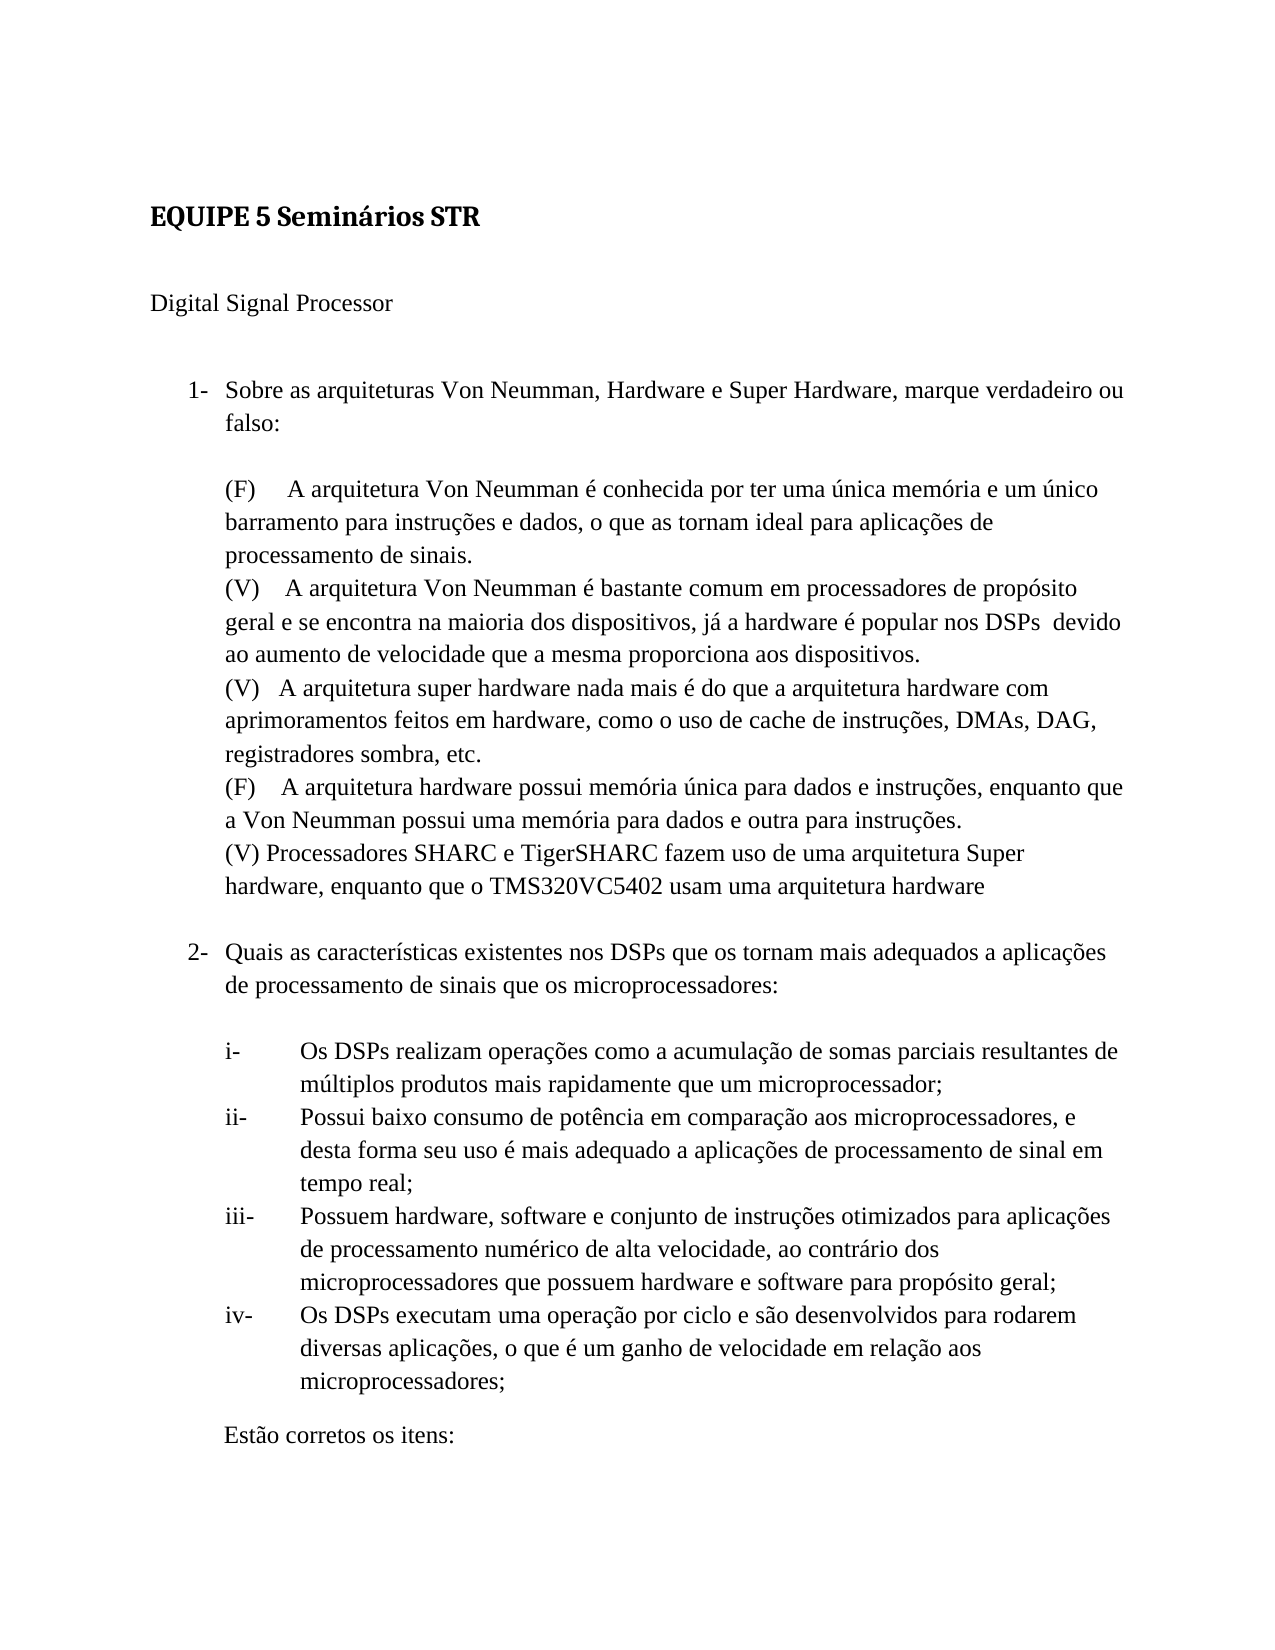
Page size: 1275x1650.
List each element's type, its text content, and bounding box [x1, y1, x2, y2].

list Sobre as arquiteturas Von Neumman, Hardware e Super Hardware, marque verdadeiro ou falso: [187, 375, 1125, 437]
text Estão corretos os itens: [224, 1420, 1125, 1449]
list Possuem hardware, software e conjunto de instruções otimizados para aplicações de processamento numérico de alta velocidade, ao contrário dos microprocessadores que possuem hardware e software para propósito geral; [225, 1201, 1125, 1296]
list (V) A arquitetura super hardware nada mais é do que a arquitetura hardware com aprimoramentos feitos em hardware, como o uso de cache de instruções, DMAs, DAG, registradores sombra, etc. [225, 673, 1125, 767]
subtitle EQUIPE 5 Seminários STR [150, 200, 1125, 233]
list Quais as características existentes nos DSPs que os tornam mais adequados a aplicações de processamento de sinais que os microprocessadores: [187, 937, 1125, 998]
list Os DSPs realizam operações como a acumulação de somas parciais resultantes de múltiplos produtos mais rapidamente que um microprocessador; [225, 1036, 1125, 1098]
list (F) A arquitetura hardware possui memória única para dados e instruções, enquanto que a Von Neumman possui uma memória para dados e outra para instruções. [225, 772, 1125, 833]
list (V) A arquitetura Von Neumman é bastante comum em processadores de propósito geral e se encontra na maioria dos dispositivos, já a hardware é popular nos DSPs devido ao aumento de velocidade que a mesma proporciona aos dispositivos. [225, 573, 1125, 668]
list (F) A arquitetura Von Neumman é conhecida por ter uma única memória e um único barramento para instruções e dados, o que as tornam ideal para aplicações de processamento de sinais. [225, 474, 1125, 569]
list Possui baixo consumo de potência em comparação aos microprocessadores, e desta forma seu uso é mais adequado a aplicações de processamento de sinal em tempo real; [225, 1102, 1125, 1197]
list (V) Processadores SHARC e TigerSHARC fazem uso de uma arquitetura Super hardware, enquanto que o TMS320VC5402 usam uma arquitetura hardware [225, 838, 1125, 899]
list Os DSPs executam uma operação por ciclo e são desenvolvidos para rodarem diversas aplicações, o que é um ganho de velocidade em relação aos microprocessadores; [225, 1300, 1125, 1395]
subtitle Digital Signal Processor [150, 288, 1125, 317]
